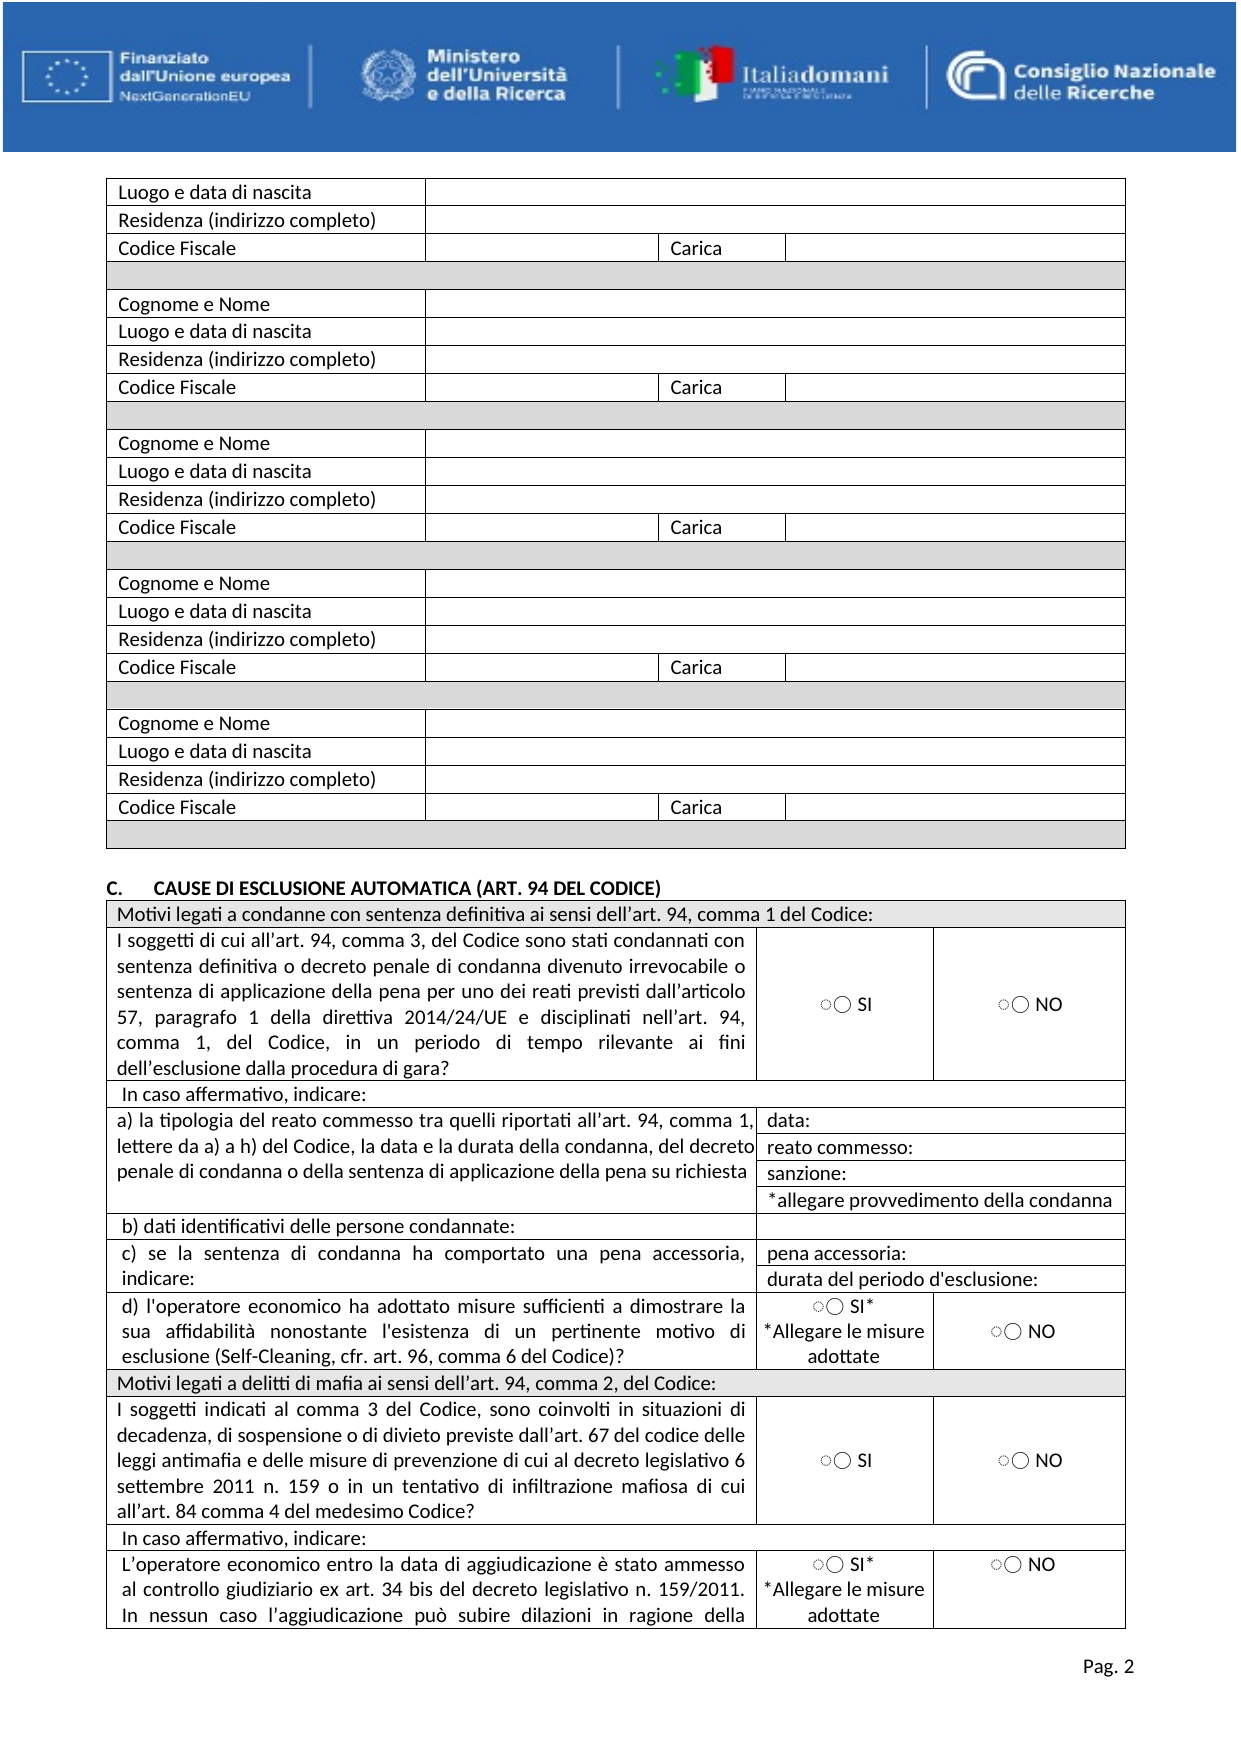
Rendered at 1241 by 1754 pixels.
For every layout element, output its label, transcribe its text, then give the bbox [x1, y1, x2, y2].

table_cell Luogo e data di nascita [107, 318, 425, 345]
table_cell Luogo e data di nascita [107, 179, 425, 205]
table_cell durata del periodo d'esclusione: [757, 1266, 1125, 1292]
table_cell Motivi legati a delitti di mafia ai sensi dell’art. 94, comma 2, del Codice: [107, 1370, 1125, 1396]
table_cell Residenza (indirizzo completo) [107, 766, 425, 792]
table_cell In caso affermativo, indicare: [107, 1081, 1125, 1107]
table_cell sanzione: [757, 1161, 1125, 1186]
table_cell Carica [659, 374, 785, 401]
table_cell ⃝ SI [757, 1397, 933, 1524]
table_cell Cognome e Nome [107, 430, 425, 457]
table_cell *allegare provvedimento della condanna [757, 1187, 1125, 1212]
table_cell a) la tipologia del reato commesso tra quelli riportati all’art. 94, comma 1, lettere da a) a h) del Codice, la data e la durata della condanna, del decreto penale di condanna o della sentenza di applicazione della pena su richiesta [107, 1108, 756, 1212]
table_cell [426, 290, 1125, 317]
table_cell [107, 402, 1125, 429]
table_cell Codice Fiscale [107, 514, 425, 541]
table_cell [426, 346, 1125, 373]
table_cell [426, 710, 1125, 737]
picture [2, 2, 1237, 152]
table_cell ⃝ SI* *Allegare le misure adottate [757, 1551, 933, 1627]
table_cell I soggetti indicati al comma 3 del Codice, sono coinvolti in situazioni di decadenza, di sospensione o di divieto previste dall’art. 67 del codice delle leggi antimafia e delle misure di prevenzione di cui al decreto legislativo 6 settembre 2011 n. 159 o in un tentativo di infiltrazione mafiosa di cui all’art. 84 comma 4 del medesimo Codice? [107, 1397, 756, 1524]
table_cell [786, 234, 1125, 261]
table_cell [426, 374, 658, 401]
list CAUSE DI ESCLUSIONE AUTOMATICA (ART. 94 DEL CODICE) [106, 875, 1134, 900]
table_cell reato commesso: [757, 1134, 1125, 1159]
table_cell ⃝ SI* *Allegare le misure adottate [757, 1293, 933, 1369]
table_cell ⃝ NO [934, 1397, 1125, 1524]
table_cell ⃝ SI [757, 928, 933, 1080]
table_cell c) se la sentenza di condanna ha comportato una pena accessoria, indicare: [107, 1240, 756, 1292]
table_cell [426, 738, 1125, 764]
table_cell Codice Fiscale [107, 234, 425, 261]
table_cell [426, 766, 1125, 792]
table_cell [786, 514, 1125, 541]
table_cell [426, 514, 658, 541]
table_cell [107, 821, 1125, 848]
table_cell b) dati identificativi delle persone condannate: [107, 1214, 756, 1239]
table_cell d) l'operatore economico ha adottato misure sufficienti a dimostrare la sua affidabilità nonostante l'esistenza di un pertinente motivo di esclusione (Self-Cleaning, cfr. art. 96, comma 6 del Codice)? [107, 1293, 756, 1369]
table_cell Residenza (indirizzo completo) [107, 486, 425, 513]
table_cell In caso affermativo, indicare: [107, 1525, 1125, 1550]
table_cell Cognome e Nome [107, 710, 425, 737]
table_cell [426, 626, 1125, 653]
table_cell Luogo e data di nascita [107, 458, 425, 485]
table_cell data: [757, 1108, 1125, 1133]
table_cell Residenza (indirizzo completo) [107, 206, 425, 233]
table_cell [757, 1214, 1125, 1239]
table_cell [426, 179, 1125, 205]
table_cell [426, 318, 1125, 345]
table_cell ⃝ NO [934, 928, 1125, 1080]
table_cell [107, 682, 1125, 708]
table_cell [426, 206, 1125, 233]
table_cell Carica [659, 234, 785, 261]
table_cell [426, 654, 658, 681]
table_cell Cognome e Nome [107, 290, 425, 317]
table_cell [426, 486, 1125, 513]
table_cell Luogo e data di nascita [107, 738, 425, 764]
table_cell Luogo e data di nascita [107, 598, 425, 625]
table_cell Residenza (indirizzo completo) [107, 346, 425, 373]
table_cell [426, 598, 1125, 625]
table_cell Codice Fiscale [107, 374, 425, 401]
table_cell Carica [659, 514, 785, 541]
table_cell [786, 794, 1125, 820]
table_cell [107, 542, 1125, 569]
table_cell [786, 374, 1125, 401]
table_cell Carica [659, 654, 785, 681]
table_cell Cognome e Nome [107, 570, 425, 597]
table_cell [426, 430, 1125, 457]
table_cell Carica [659, 794, 785, 820]
table_cell Residenza (indirizzo completo) [107, 626, 425, 653]
table_cell Codice Fiscale [107, 794, 425, 820]
table_cell [107, 262, 1125, 289]
table_cell [426, 458, 1125, 485]
table_cell Codice Fiscale [107, 654, 425, 681]
table_header Motivi legati a condanne con sentenza definitiva ai sensi dell’art. 94, comma 1 del Codice: [107, 901, 1125, 927]
table_cell [426, 794, 658, 820]
table_cell [426, 570, 1125, 597]
table_cell ⃝ NO [934, 1293, 1125, 1369]
table_cell I soggetti di cui all’art. 94, comma 3, del Codice sono stati condannati con sentenza definitiva o decreto penale di condanna divenuto irrevocabile o sentenza di applicazione della pena per uno dei reati previsti dall’articolo 57, paragrafo 1 della direttiva 2014/24/UE e disciplinati nell’art. 94, comma 1, del Codice, in un periodo di tempo rilevante ai fini dell’esclusione dalla procedura di gara? [107, 928, 756, 1080]
table_cell [426, 234, 658, 261]
table_cell [786, 654, 1125, 681]
table_cell ⃝ NO [934, 1551, 1125, 1627]
table_cell pena accessoria: [757, 1240, 1125, 1265]
